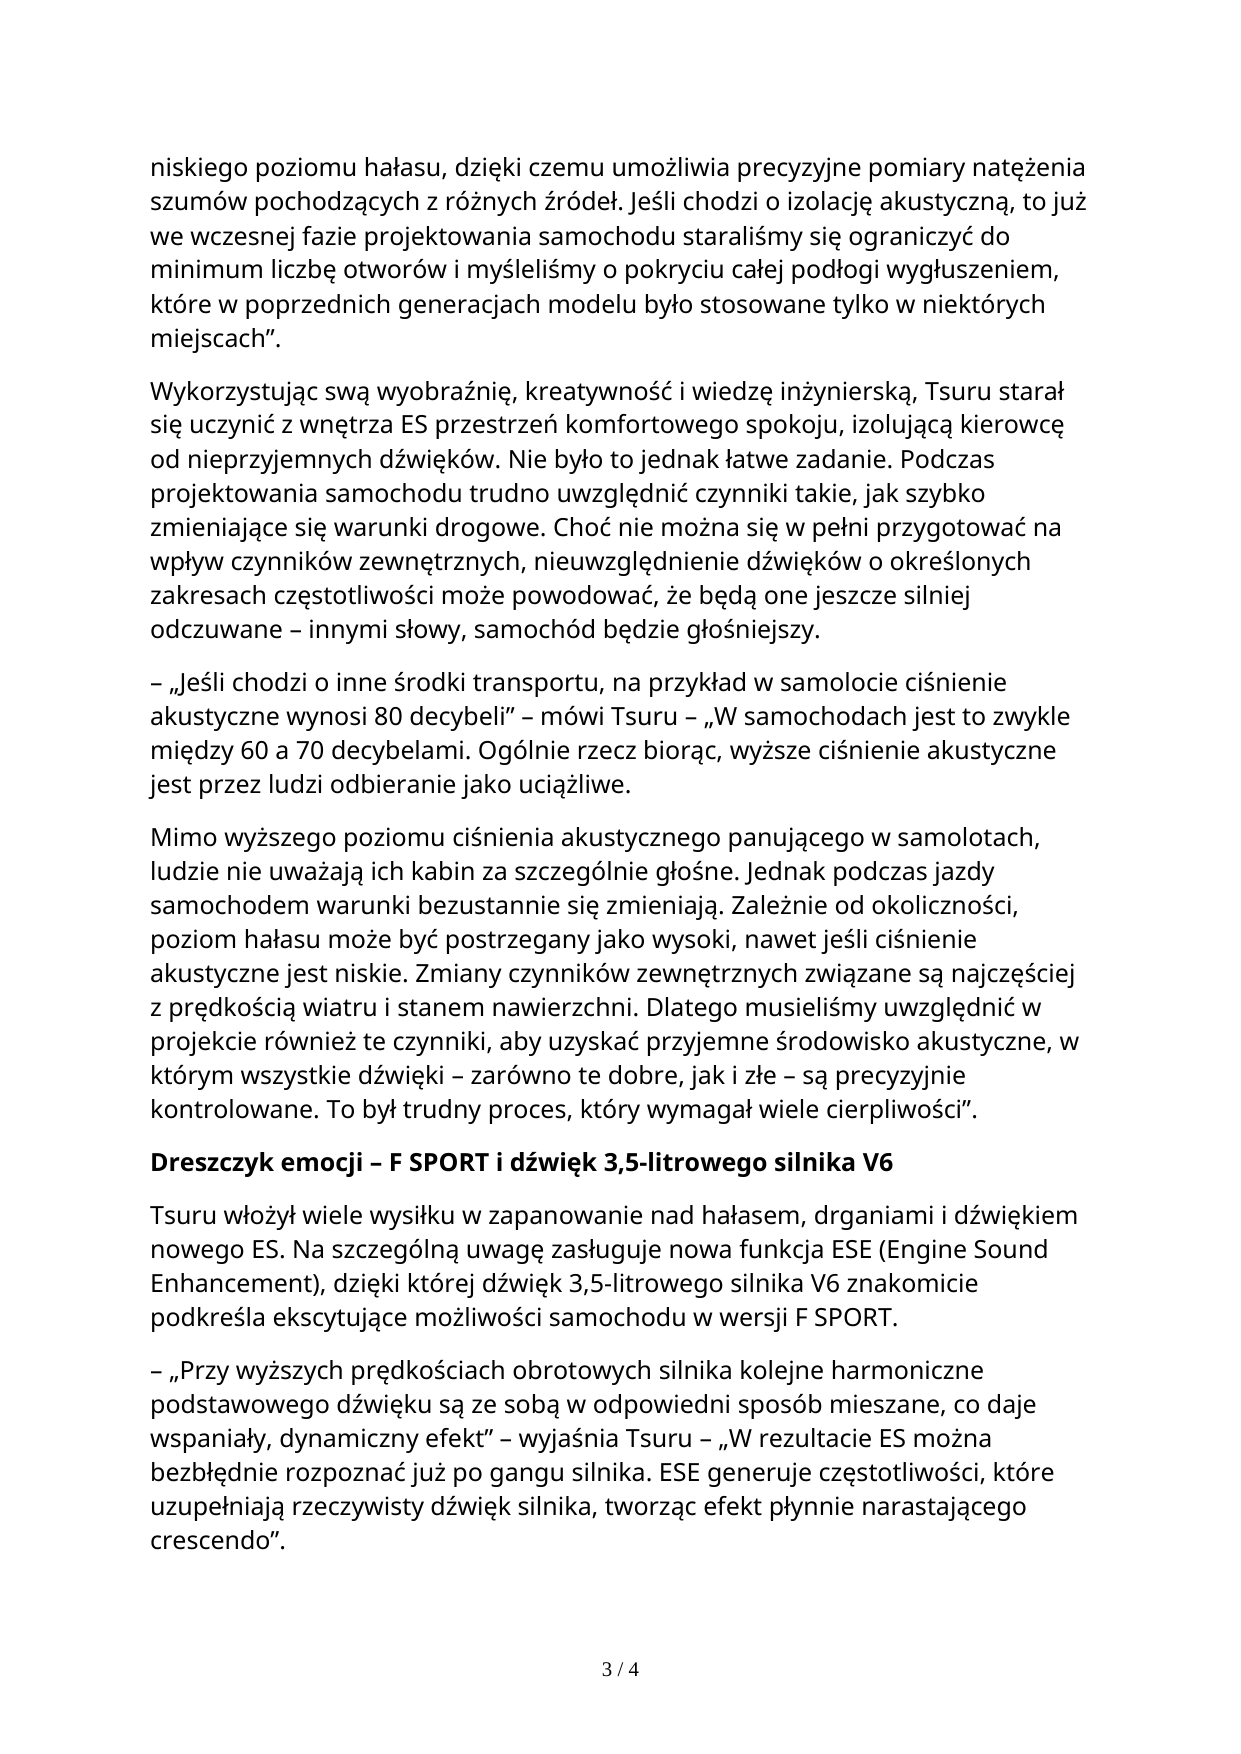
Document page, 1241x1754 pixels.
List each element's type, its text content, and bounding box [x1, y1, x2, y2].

text Tsuru włożył wiele wysiłku w zapanowanie nad hałasem, drganiami i dźwiękiem nowego ES. Na szczególną uwagę zasługuje nowa funkcja ESE (Engine Sound Enhancement), dzięki której dźwięk 3,5-litrowego silnika V6 znakomicie podkreśla ekscytujące możliwości samochodu w wersji F SPORT. [150, 1197, 1090, 1334]
text Wykorzystując swą wyobraźnię, kreatywność i wiedzę inżynierską, Tsuru starał się uczynić z wnętrza ES przestrzeń komfortowego spokoju, izolującą kierowcę od nieprzyjemnych dźwięków. Nie było to jednak łatwe zadanie. Podczas projektowania samochodu trudno uwzględnić czynniki takie, jak szybko zmieniające się warunki drogowe. Choć nie można się w pełni przygotować na wpływ czynników zewnętrznych, nieuwzględnienie dźwięków o określonych zakresach częstotliwości może powodować, że będą one jeszcze silniej odczuwane – innymi słowy, samochód będzie głośniejszy. [150, 373, 1090, 646]
text – „Przy wyższych prędkościach obrotowych silnika kolejne harmoniczne podstawowego dźwięku są ze sobą w odpowiedni sposób mieszane, co daje wspaniały, dynamiczny efekt” – wyjaśnia Tsuru – „W rezultacie ES można bezbłędnie rozpoznać już po gangu silnika. ESE generuje częstotliwości, które uzupełniają rzeczywisty dźwięk silnika, tworząc efekt płynnie narastającego crescendo”. [150, 1352, 1090, 1557]
text Dreszczyk emocji – F SPORT i dźwięk 3,5-litrowego silnika V6 [150, 1145, 1090, 1179]
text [150, 150, 1090, 354]
text – „Jeśli chodzi o inne środki transportu, na przykład w samolocie ciśnienie akustyczne wynosi 80 decybeli” – mówi Tsuru – „W samochodach jest to zwykle między 60 a 70 decybelami. Ogólnie rzecz biorąc, wyższe ciśnienie akustyczne jest przez ludzi odbieranie jako uciążliwe. [150, 664, 1090, 801]
text Mimo wyższego poziomu ciśnienia akustycznego panującego w samolotach, ludzie nie uważają ich kabin za szczególnie głośne. Jednak podczas jazdy samochodem warunki bezustannie się zmieniają. Zależnie od okoliczności, poziom hałasu może być postrzegany jako wysoki, nawet jeśli ciśnienie akustyczne jest niskie. Zmiany czynników zewnętrznych związane są najczęściej z prędkością wiatru i stanem nawierzchni. Dlatego musieliśmy uwzględnić w projekcie również te czynniki, aby uzyskać przyjemne środowisko akustyczne, w którym wszystkie dźwięki – zarówno te dobre, jak i złe – są precyzyjnie kontrolowane. To był trudny proces, który wymagał wiele cierpliwości”. [150, 819, 1090, 1126]
